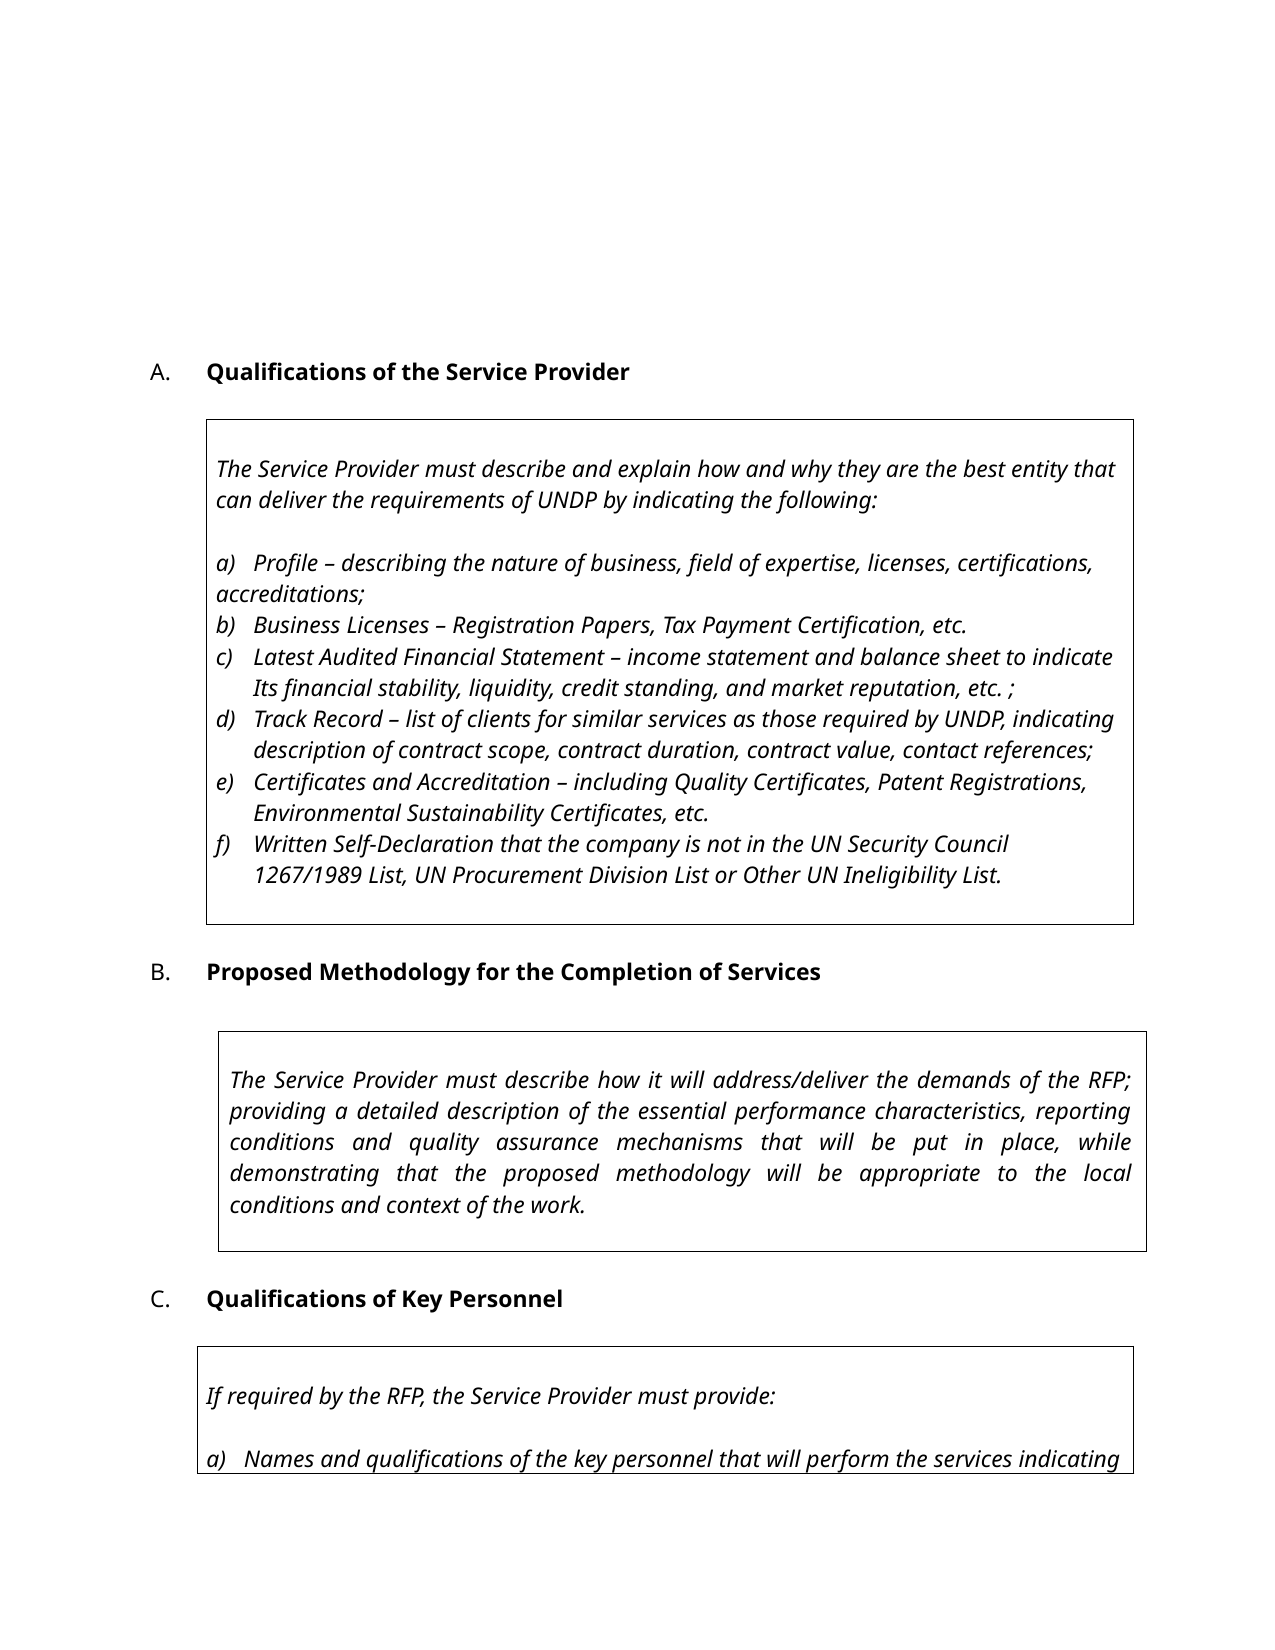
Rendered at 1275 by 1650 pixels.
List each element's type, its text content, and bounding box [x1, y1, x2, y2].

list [198, 1439, 1133, 1473]
text If required by the RFP, the Service Provider must provide: [198, 1377, 1133, 1411]
list Written Self-Declaration that the company is not in the UN Security Council 1267/1989 List, UN Procurement Division List or Other UN Ineligibility List. [207, 825, 1133, 891]
list Business Licenses – Registration Papers, Tax Payment Certification, etc. [207, 606, 1133, 637]
list Qualifications of Key Personnel [150, 1283, 1125, 1314]
list Profile – describing the nature of business, field of expertise, licenses, certifications, accreditations; [207, 544, 1133, 606]
list Qualifications of the Service Provider [150, 356, 1125, 387]
list The Service Provider must describe and explain how and why they are the best entity that can deliver the requirements of UNDP by indicating the following: [207, 450, 1133, 516]
list Certificates and Accreditation – including Quality Certificates, Patent Registrations, Environmental Sustainability Certificates, etc. [207, 762, 1133, 825]
list Proposed Methodology for the Completion of Services [150, 956, 1125, 987]
list Track Record – list of clients for similar services as those required by UNDP, indicating description of contract scope, contract duration, contract value, contact references; [207, 700, 1133, 762]
table_header The Service Provider must describe how it will address/deliver the demands of the RFP; providing a detailed description of the essential performance characteristics, reporting conditions and quality assurance mechanisms that will be put in place, while demonstrating that the proposed methodology will be appropriate to the local conditions and context of the work. [219, 1032, 1146, 1251]
list Latest Audited Financial Statement – income statement and balance sheet to indicate Its financial stability, liquidity, credit standing, and market reputation, etc. ; [207, 637, 1133, 700]
